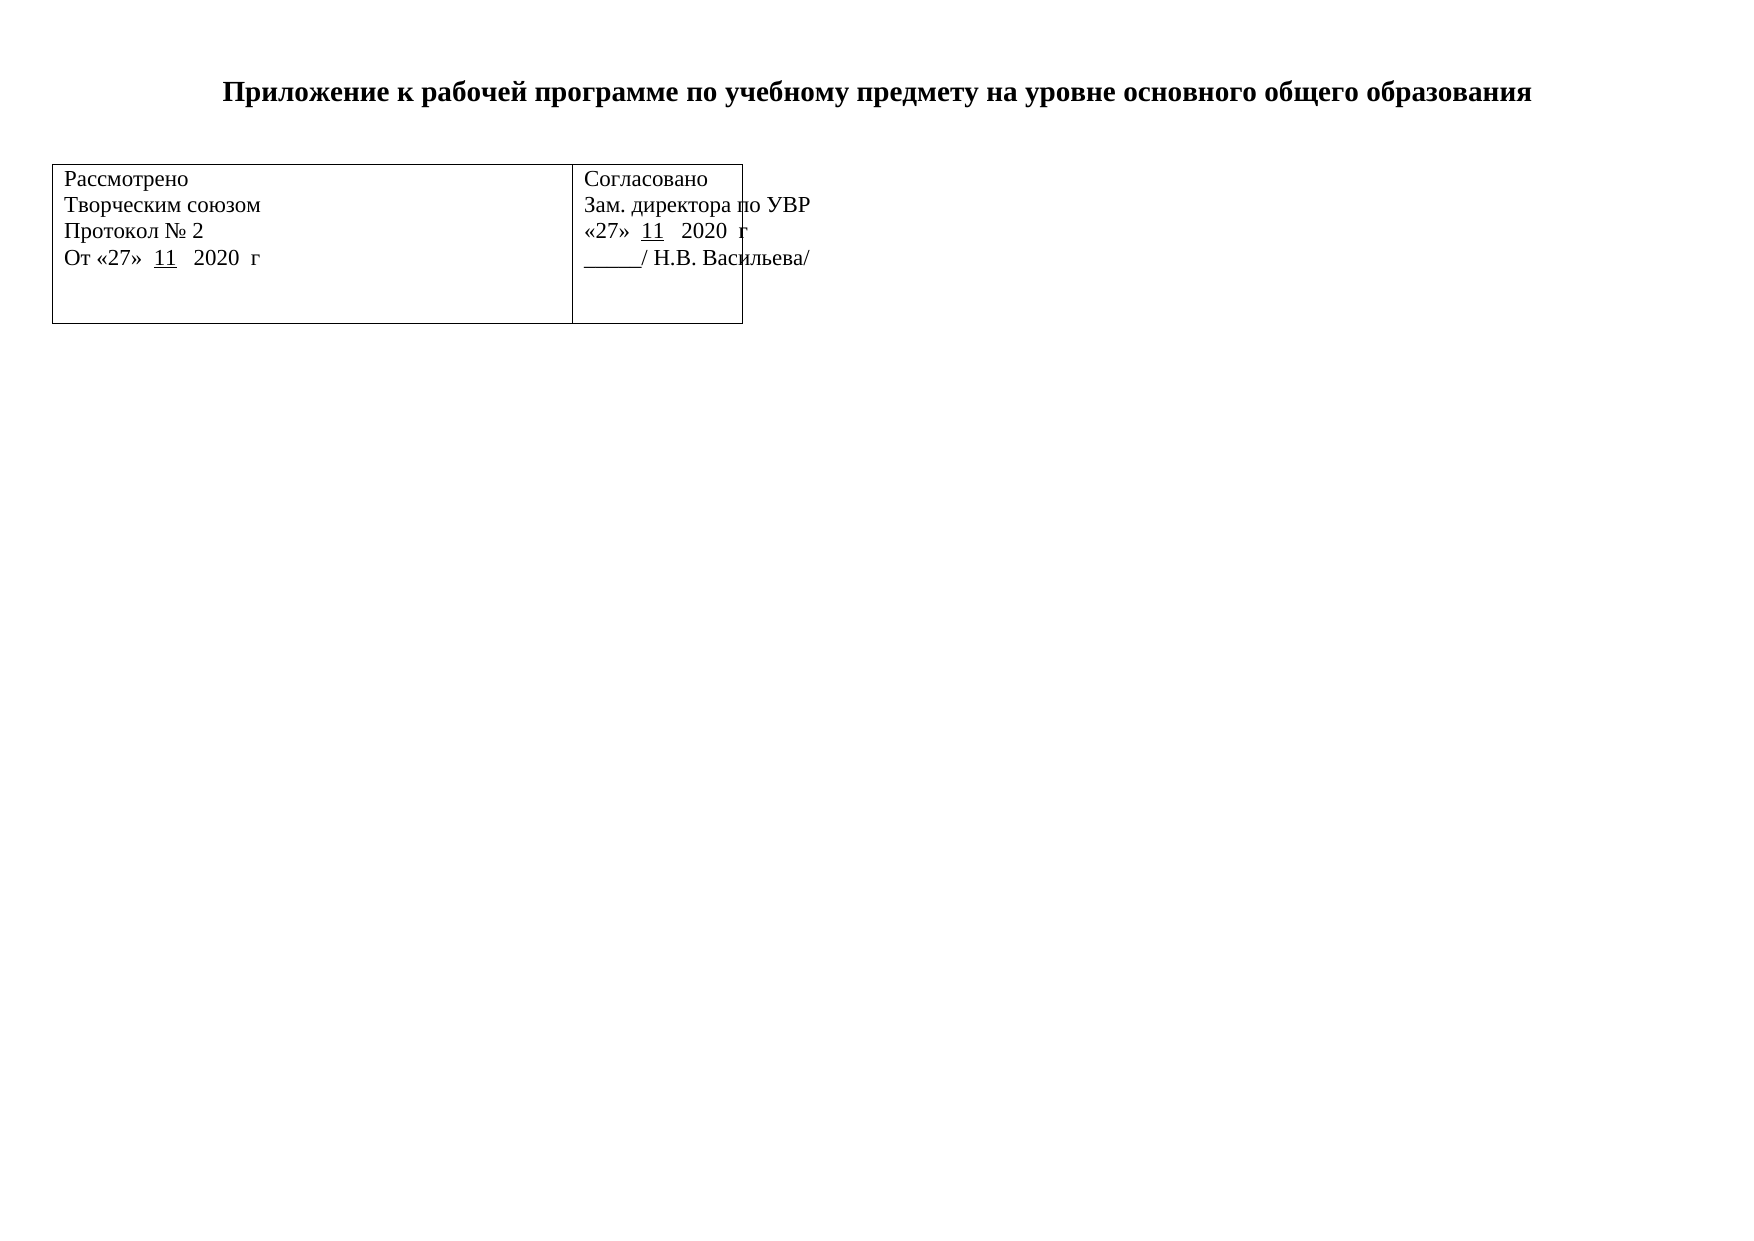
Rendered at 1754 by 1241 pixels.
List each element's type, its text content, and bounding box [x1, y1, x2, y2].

table_header Согласовано Зам. директора по УВР «27» 11 2020 г _____/ Н.В. Васильева/ [573, 165, 742, 323]
text Приложение к рабочей программе по учебному предмету на уровне основного общего образования [222, 74, 1702, 108]
table_header Рассмотрено Творческим союзом Протокол № 2 От «27» 11 2020 г [53, 165, 572, 323]
